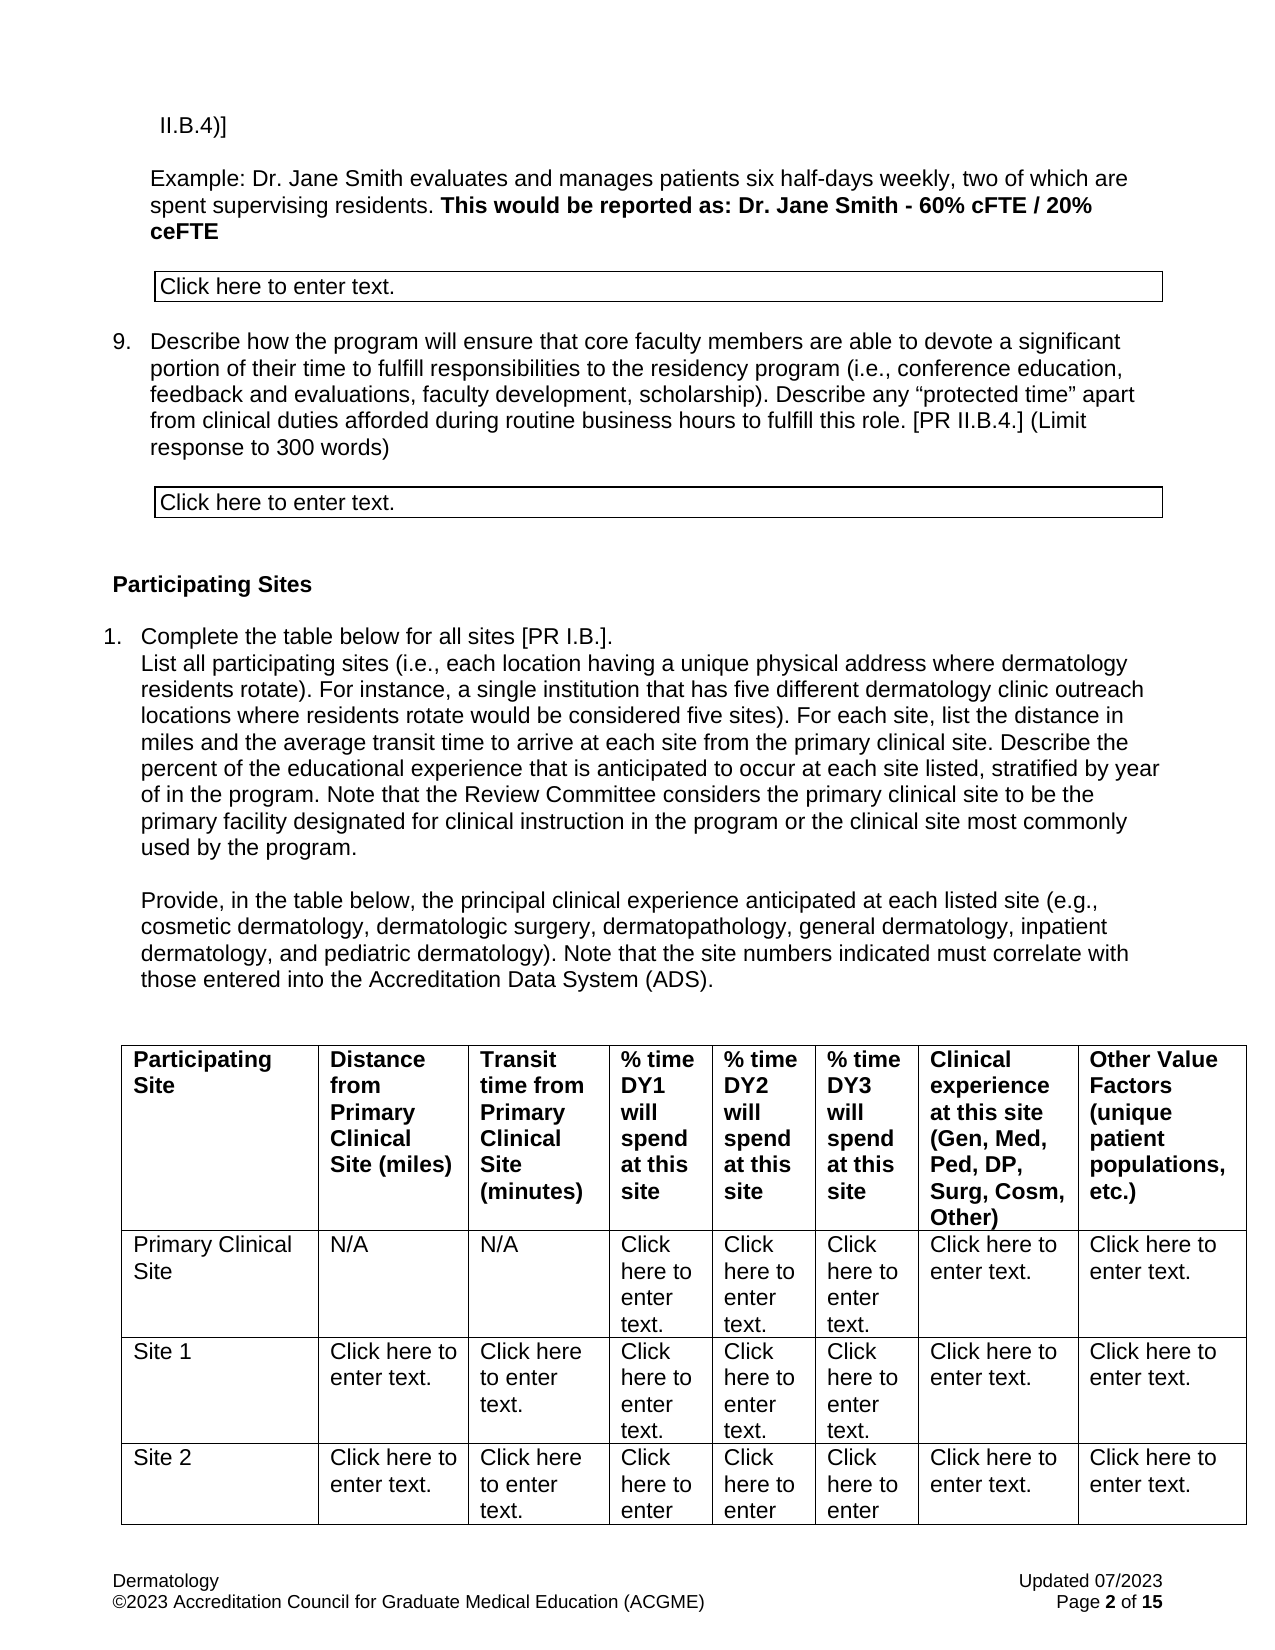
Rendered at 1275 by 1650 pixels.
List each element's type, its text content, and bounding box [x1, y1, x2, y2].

table_header Transit time from Primary Clinical Site (minutes) [469, 1046, 609, 1230]
text Example: Dr. Jane Smith evaluates and manages patients six half-days weekly, two of which are spent supervising residents. This would be reported as: Dr. Jane Smith - 60% cFTE / 20% ceFTE [150, 165, 1162, 244]
table_cell N/A [469, 1231, 609, 1337]
table_header % time DY2 will spend at this site [713, 1046, 815, 1230]
table_cell Primary Clinical Site [122, 1231, 318, 1337]
table_cell Site 1 [122, 1338, 318, 1443]
table_cell N/A [319, 1231, 468, 1337]
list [122, 112, 1162, 139]
table_header % time DY1 will spend at this site [610, 1046, 712, 1230]
text Participating Sites [112, 571, 1162, 597]
list Complete the table below for all sites [PR I.B.]. [103, 623, 1162, 649]
table_cell Site 2 [122, 1444, 318, 1523]
text List all participating sites (i.e., each location having a unique physical address where dermatology residents rotate). For instance, a single institution that has five different dermatology clinic outreach locations where residents rotate would be considered five sites). For each site, list the distance in miles and the average transit time to arrive at each site from the primary clinical site. Describe the percent of the educational experience that is anticipated to occur at each site listed, stratified by year of in the program. Note that the Review Committee considers the primary clinical site to be the primary facility designated for clinical instruction in the program or the clinical site most commonly used by the program. [141, 649, 1162, 860]
table_header Other Value Factors (unique patient populations, etc.) [1079, 1046, 1246, 1230]
list Describe how the program will ensure that core faculty members are able to devote a significant portion of their time to fulfill responsibilities to the residency program (i.e., conference education, feedback and evaluations, faculty development, scholarship). Describe any “protected time” apart from clinical duties afforded during routine business hours to fulfill this role. [PR II.B.4.] (Limit response to 300 words) [112, 328, 1162, 460]
text Provide, in the table below, the principal clinical experience anticipated at each listed site (e.g., cosmetic dermatology, dermatologic surgery, dermatopathology, general dermatology, inpatient dermatology, and pediatric dermatology). Note that the site numbers indicated must correlate with those entered into the Accreditation Data System (ADS). [141, 887, 1162, 992]
table_header % time DY3 will spend at this site [816, 1046, 918, 1230]
table_header Clinical experience at this site (Gen, Med, Ped, DP, Surg, Cosm, Other) [919, 1046, 1078, 1230]
table_header Participating Site [122, 1046, 318, 1230]
table_header Distance from Primary Clinical Site (miles) [319, 1046, 468, 1230]
